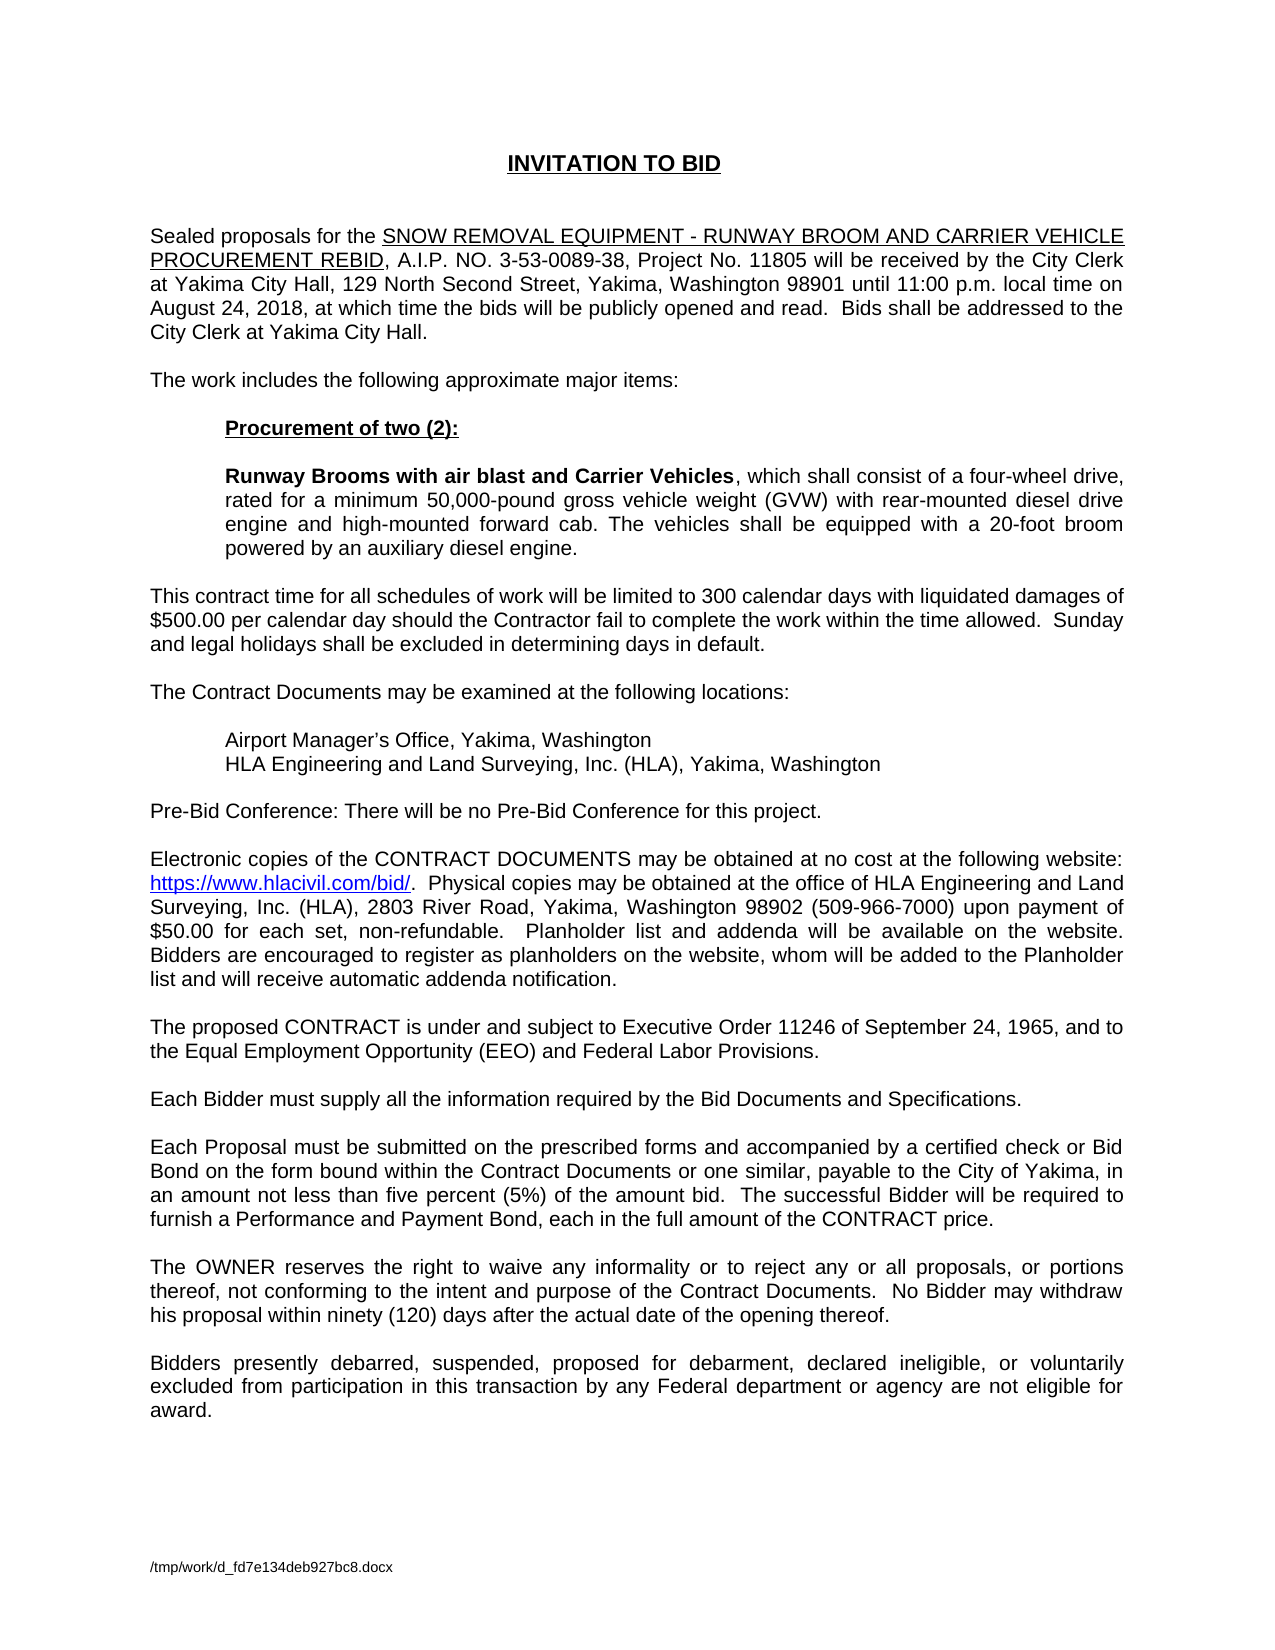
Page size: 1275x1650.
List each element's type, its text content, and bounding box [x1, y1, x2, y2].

text Procurement of two (2): [225, 416, 1125, 440]
text Bidders presently debarred, suspended, proposed for debarment, declared ineligible, or voluntarily excluded from participation in this transaction by any Federal department or agency are not eligible for award. [150, 1350, 1125, 1422]
text Electronic copies of the CONTRACT DOCUMENTS may be obtained at no cost at the following website: https://www.hlacivil.com/bid/. Physical copies may be obtained at the office of HLA Engineering and Land Surveying, Inc. (HLA), 2803 River Road, Yakima, Washington 98902 (509-966-7000) upon payment of $50.00 for each set, non-refundable. Planholder list and addenda will be available on the website. Bidders are encouraged to register as planholders on the website, whom will be added to the Planholder list and will receive automatic addenda notification. [150, 847, 1125, 991]
text Runway Brooms with air blast and Carrier Vehicles, which shall consist of a four-wheel drive, rated for a minimum 50,000-pound gross vehicle weight (GVW) with rear-mounted diesel drive engine and high-mounted forward cab. The vehicles shall be equipped with a 20-foot broom powered by an auxiliary diesel engine. [225, 464, 1125, 560]
text The work includes the following approximate major items: [150, 368, 1125, 392]
text Pre-Bid Conference: There will be no Pre-Bid Conference for this project. [150, 799, 1125, 823]
text Airport Manager’s Office, Yakima, Washington [150, 727, 1125, 751]
subtitle INVITATION TO BID [103, 150, 1125, 176]
text The Contract Documents may be examined at the following locations: [150, 679, 1125, 703]
text Each Proposal must be submitted on the prescribed forms and accompanied by a certified check or Bid Bond on the form bound within the Contract Documents or one similar, payable to the City of Yakima, in an amount not less than five percent (5%) of the amount bid. The successful Bidder will be required to furnish a Performance and Payment Bond, each in the full amount of the CONTRACT price. [150, 1135, 1125, 1231]
text This contract time for all schedules of work will be limited to 300 calendar days with liquidated damages of $500.00 per calendar day should the Contractor fail to complete the work within the time allowed. Sunday and legal holidays shall be excluded in determining days in default. [150, 584, 1125, 656]
text Sealed proposals for the SNOW REMOVAL EQUIPMENT - RUNWAY BROOM AND CARRIER VEHICLE PROCUREMENT REBID, A.I.P. NO. 3-53-0089-38, Project No. 11805 will be received by the City Clerk at Yakima City Hall, 129 North Second Street, Yakima, Washington 98901 until 11:00 p.m. local time on August 24, 2018, at which time the bids will be publicly opened and read. Bids shall be addressed to the City Clerk at Yakima City Hall. [150, 224, 1125, 344]
text The proposed CONTRACT is under and subject to Executive Order 11246 of September 24, 1965, and to the Equal Employment Opportunity (EEO) and Federal Labor Provisions. [150, 1015, 1125, 1063]
text HLA Engineering and Land Surveying, Inc. (HLA), Yakima, Washington [150, 751, 1125, 775]
text The OWNER reserves the right to waive any informality or to reject any or all proposals, or portions thereof, not conforming to the intent and purpose of the Contract Documents. No Bidder may withdraw his proposal within ninety (120) days after the actual date of the opening thereof. [150, 1254, 1125, 1326]
text Each Bidder must supply all the information required by the Bid Documents and Specifications. [150, 1087, 1125, 1111]
